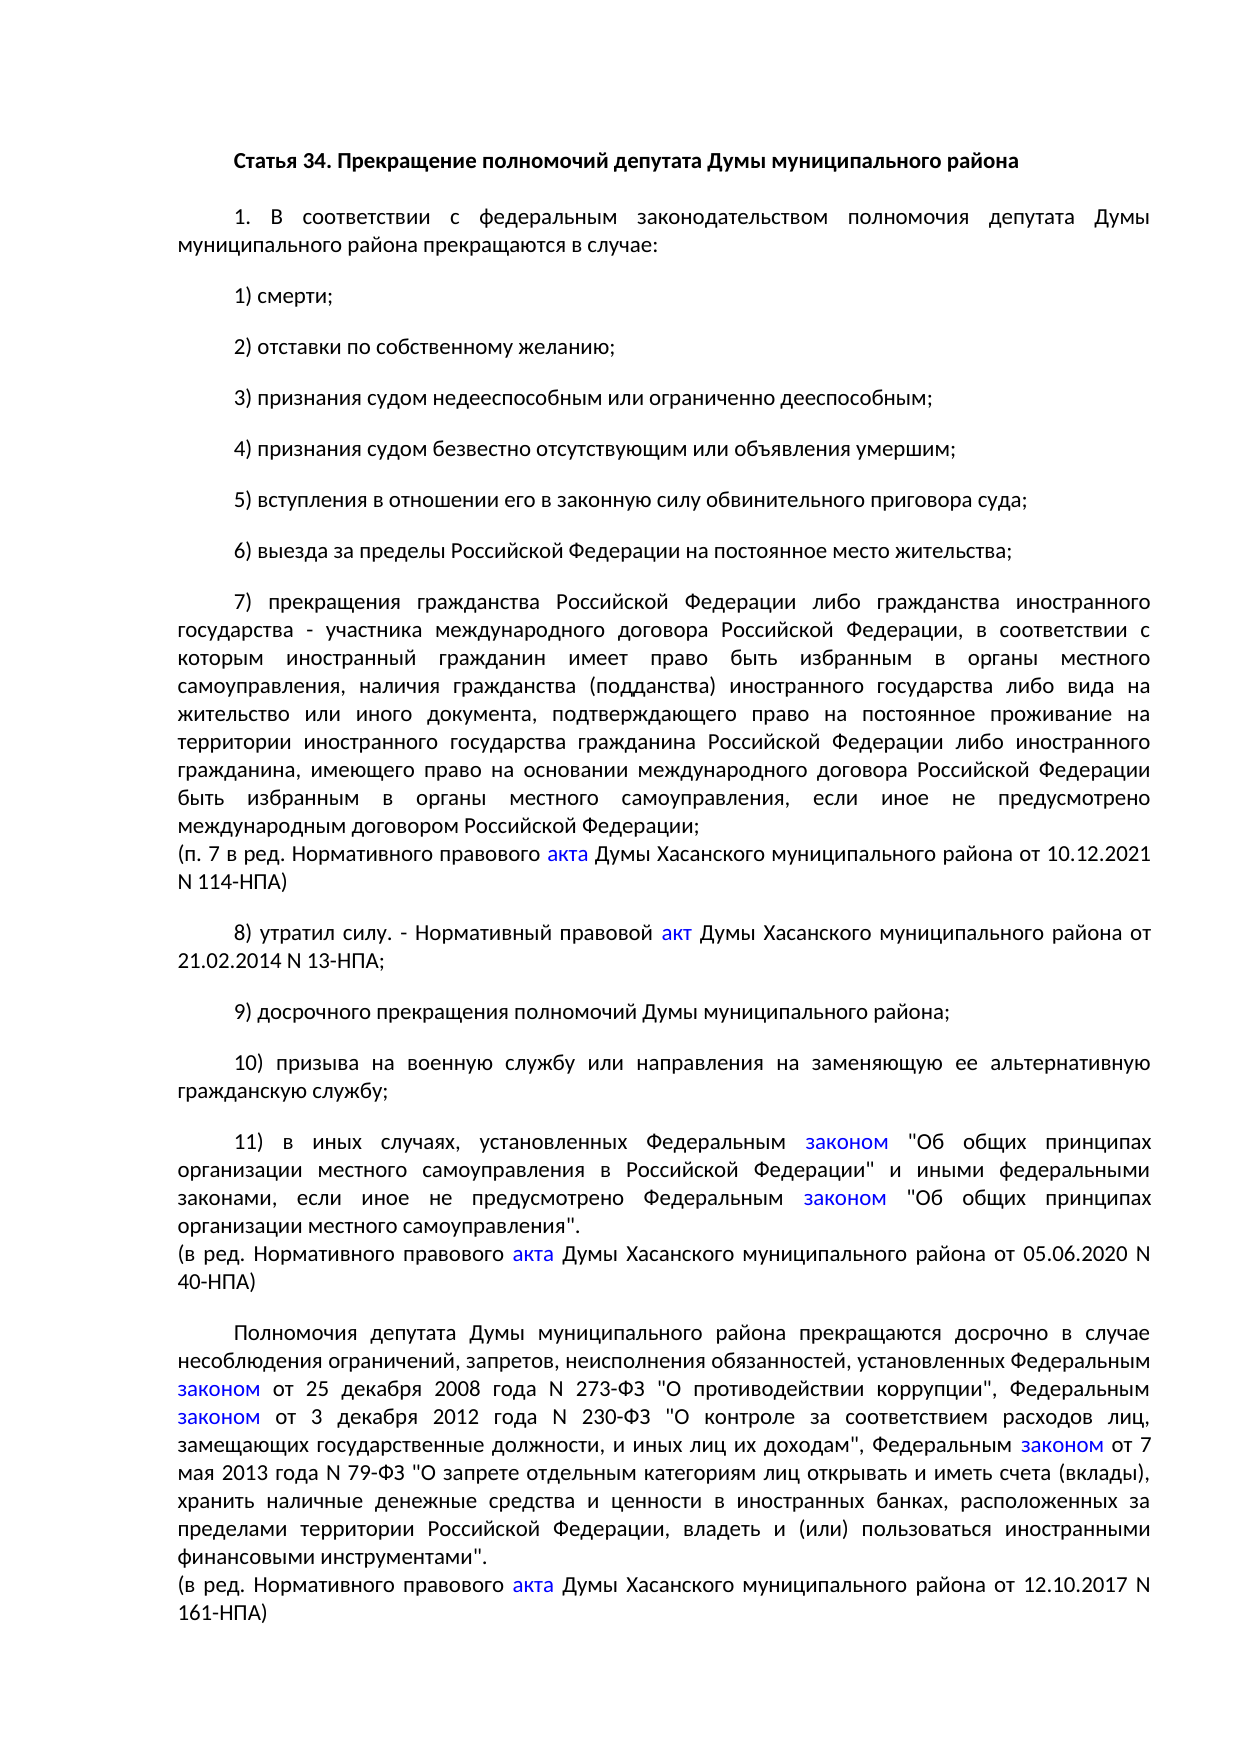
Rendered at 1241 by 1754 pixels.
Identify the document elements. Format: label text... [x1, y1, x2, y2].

text 10) призыва на военную службу или направления на заменяющую ее альтернативную гражданскую службу; [177, 1048, 1152, 1104]
text 11) в иных случаях, установленных Федеральным законом "Об общих принципах организации местного самоуправления в Российской Федерации" и иными федеральными законами, если иное не предусмотрено Федеральным законом "Об общих принципах организации местного самоуправления". [177, 1127, 1152, 1239]
text 2) отставки по собственному желанию; [177, 332, 1152, 360]
text 4) признания судом безвестно отсутствующим или объявления умершим; [177, 434, 1152, 462]
title Статья 34. Прекращение полномочий депутата Думы муниципального района [177, 146, 1152, 174]
text (в ред. Нормативного правового акта Думы Хасанского муниципального района от 12.10.2017 N 161-НПА) [177, 1570, 1152, 1626]
text 8) утратил силу. - Нормативный правовой акт Думы Хасанского муниципального района от 21.02.2014 N 13-НПА; [177, 918, 1152, 974]
text 1) смерти; [177, 281, 1152, 309]
text 1. В соответствии с федеральным законодательством полномочия депутата Думы муниципального района прекращаются в случае: [177, 202, 1152, 258]
text 5) вступления в отношении его в законную силу обвинительного приговора суда; [177, 485, 1152, 513]
text (п. 7 в ред. Нормативного правового акта Думы Хасанского муниципального района от 10.12.2021 N 114-НПА) [177, 839, 1152, 895]
text (в ред. Нормативного правового акта Думы Хасанского муниципального района от 05.06.2020 N 40-НПА) [177, 1239, 1152, 1295]
text Полномочия депутата Думы муниципального района прекращаются досрочно в случае несоблюдения ограничений, запретов, неисполнения обязанностей, установленных Федеральным законом от 25 декабря 2008 года N 273-ФЗ "О противодействии коррупции", Федеральным законом от 3 декабря 2012 года N 230-ФЗ "О контроле за соответствием расходов лиц, замещающих государственные должности, и иных лиц их доходам", Федеральным законом от 7 мая 2013 года N 79-ФЗ "О запрете отдельным категориям лиц открывать и иметь счета (вклады), хранить наличные денежные средства и ценности в иностранных банках, расположенных за пределами территории Российской Федерации, владеть и (или) пользоваться иностранными финансовыми инструментами". [177, 1318, 1152, 1570]
text 6) выезда за пределы Российской Федерации на постоянное место жительства; [177, 536, 1152, 564]
text 3) признания судом недееспособным или ограниченно дееспособным; [177, 383, 1152, 411]
text 9) досрочного прекращения полномочий Думы муниципального района; [177, 997, 1152, 1025]
text 7) прекращения гражданства Российской Федерации либо гражданства иностранного государства - участника международного договора Российской Федерации, в соответствии с которым иностранный гражданин имеет право быть избранным в органы местного самоуправления, наличия гражданства (подданства) иностранного государства либо вида на жительство или иного документа, подтверждающего право на постоянное проживание на территории иностранного государства гражданина Российской Федерации либо иностранного гражданина, имеющего право на основании международного договора Российской Федерации быть избранным в органы местного самоуправления, если иное не предусмотрено международным договором Российской Федерации; [177, 587, 1152, 839]
